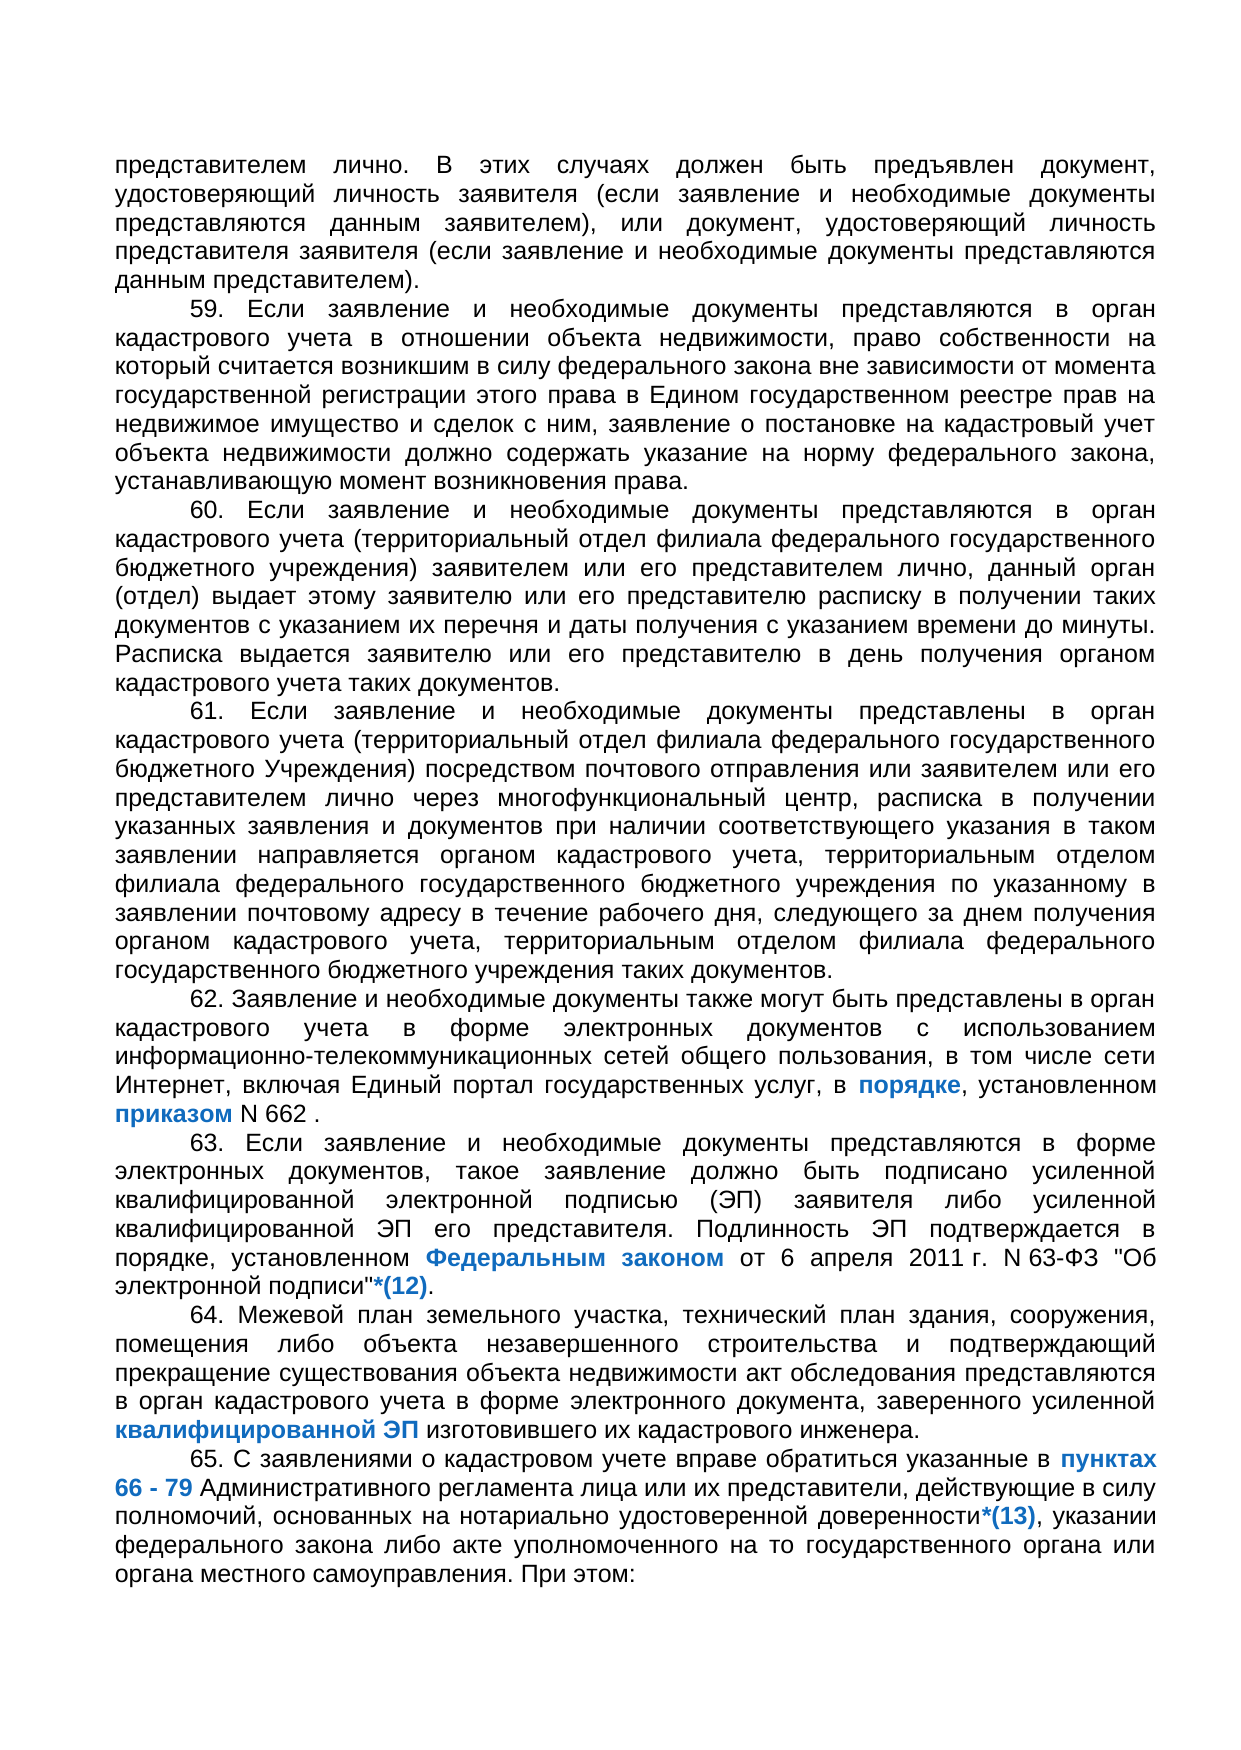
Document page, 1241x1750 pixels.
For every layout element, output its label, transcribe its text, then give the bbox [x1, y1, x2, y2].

text 62. Заявление и необходимые документы также могут быть представлены в орган кадастрового учета в форме электронных документов с использованием информационно-телекоммуникационных сетей общего пользования, в том числе сети Интернет, включая Единый портал государственных услуг, в порядке, установленном приказом N 662 . [114, 984, 1157, 1127]
text 64. Межевой план земельного участка, технический план здания, сооружения, помещения либо объекта незавершенного строительства и подтверждающий прекращение существования объекта недвижимости акт обследования представляются в орган кадастрового учета в форме электронного документа, заверенного усиленной квалифицированной ЭП изготовившего их кадастрового инженера. [114, 1300, 1157, 1444]
text 65. С заявлениями о кадастровом учете вправе обратиться указанные в пунктах 66 - 79 Административного регламента лица или их представители, действующие в силу полномочий, основанных на нотариально удостоверенной доверенности*(13), указании федерального закона либо акте уполномоченного на то государственного органа или органа местного самоуправления. При этом: [114, 1444, 1157, 1587]
text 61. Если заявление и необходимые документы представлены в орган кадастрового учета (территориальный отдел филиала федерального государственного бюджетного Учреждения) посредством почтового отправления или заявителем или его представителем лично через многофункциональный центр, расписка в получении указанных заявления и документов при наличии соответствующего указания в таком заявлении направляется органом кадастрового учета, территориальным отделом филиала федерального государственного бюджетного учреждения по указанному в заявлении почтовому адресу в течение рабочего дня, следующего за днем получения органом кадастрового учета, территориальным отделом филиала федерального государственного бюджетного учреждения таких документов. [114, 696, 1157, 984]
text 63. Если заявление и необходимые документы представляются в форме электронных документов, такое заявление должно быть подписано усиленной квалифицированной электронной подписью (ЭП) заявителя либо усиленной квалифицированной ЭП его представителя. Подлинность ЭП подтверждается в порядке, установленном Федеральным законом от 6 апреля 2011 г. N 63-ФЗ "Об электронной подписи"*(12). [114, 1127, 1157, 1300]
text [114, 150, 1157, 294]
text 60. Если заявление и необходимые документы представляются в орган кадастрового учета (территориальный отдел филиала федерального государственного бюджетного учреждения) заявителем или его представителем лично, данный орган (отдел) выдает этому заявителю или его представителю расписку в получении таких документов с указанием их перечня и даты получения с указанием времени до минуты. Расписка выдается заявителю или его представителю в день получения органом кадастрового учета таких документов. [114, 495, 1157, 696]
text 59. Если заявление и необходимые документы представляются в орган кадастрового учета в отношении объекта недвижимости, право собственности на который считается возникшим в силу федерального закона вне зависимости от момента государственной регистрации этого права в Едином государственном реестре прав на недвижимое имущество и сделок с ним, заявление о постановке на кадастровый учет объекта недвижимости должно содержать указание на норму федерального закона, устанавливающую момент возникновения права. [114, 294, 1157, 495]
